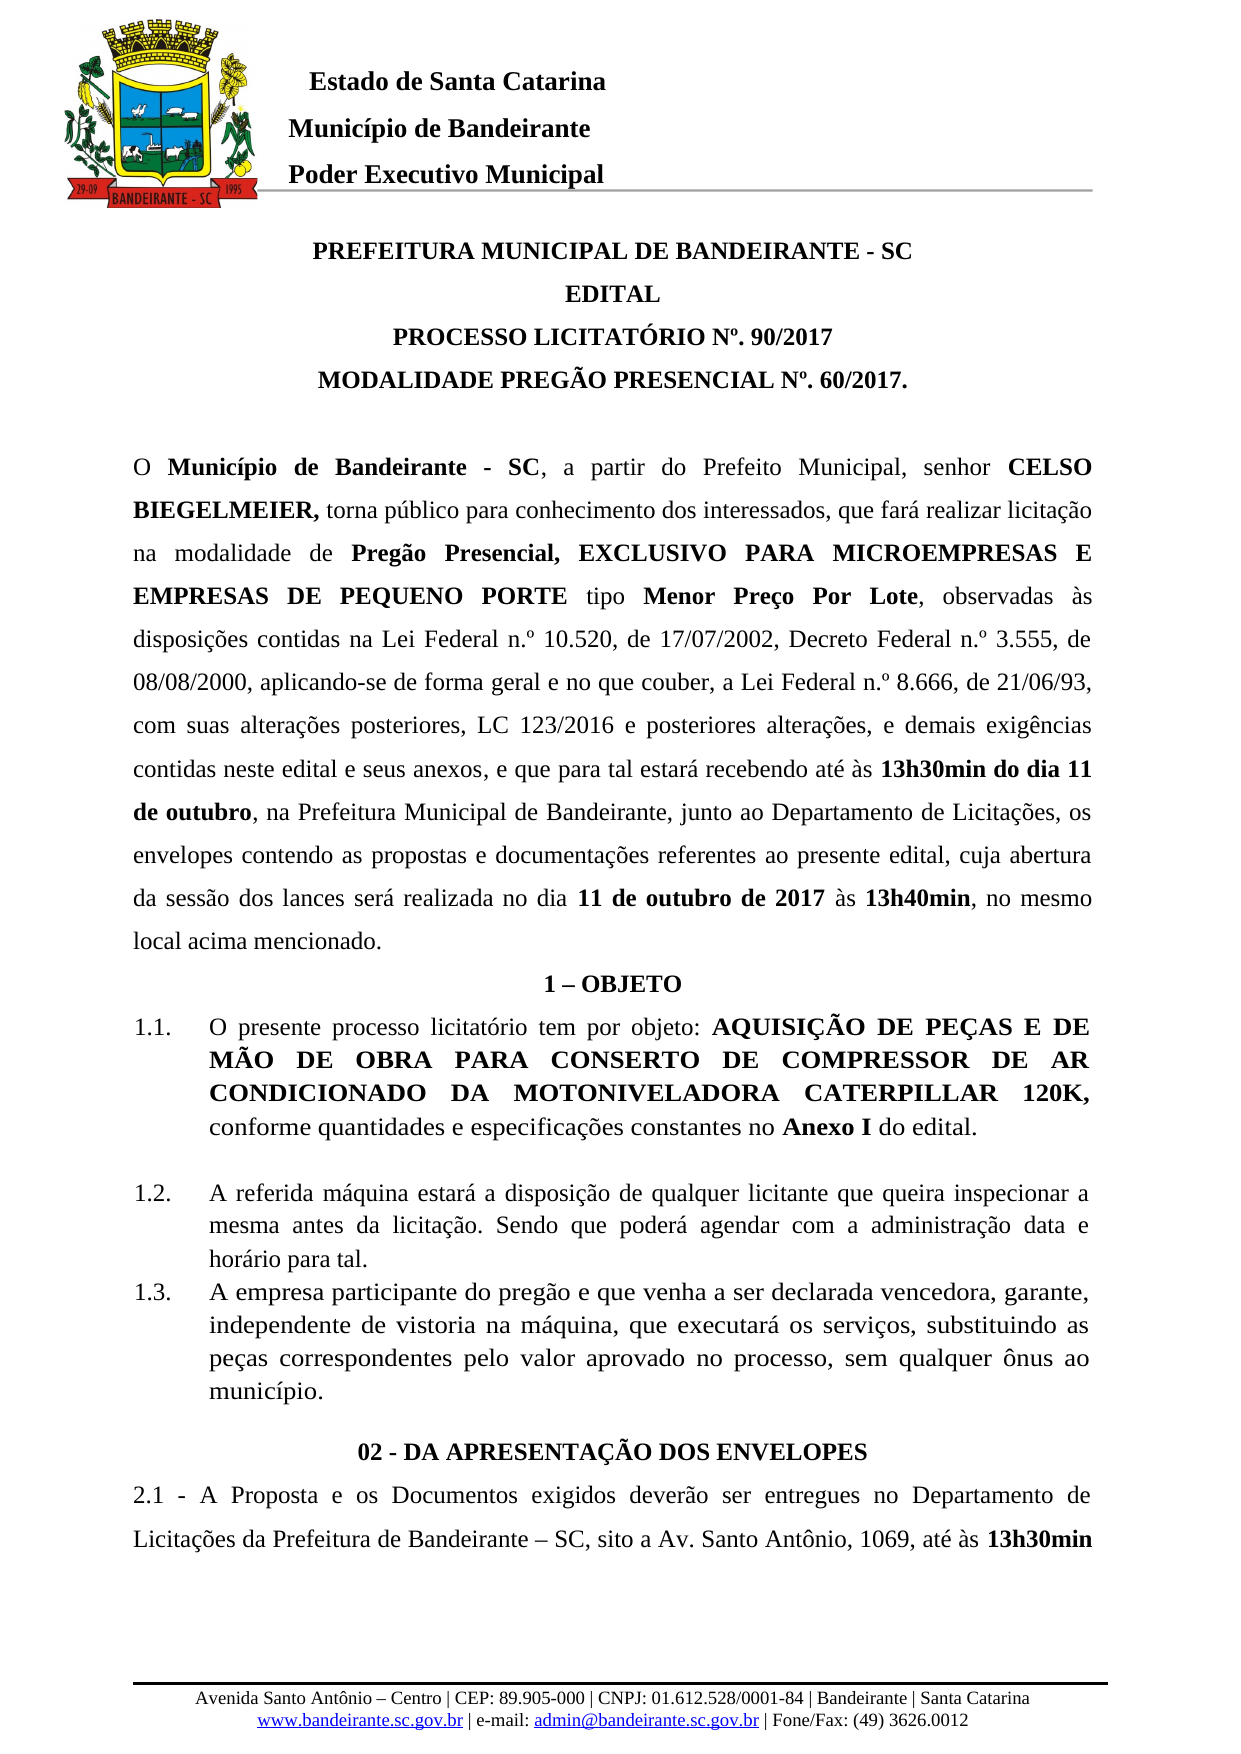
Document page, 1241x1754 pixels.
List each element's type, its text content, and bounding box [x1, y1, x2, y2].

list A referida máquina estará a disposição de qualquer licitante que queira inspecionar a mesma antes da licitação. Sendo que poderá agendar com a administração data e horário para tal. [134, 1178, 1091, 1272]
text 02 - DA APRESENTAÇÃO DOS ENVELOPES [133, 1437, 1092, 1466]
list O presente processo licitatório tem por objeto: AQUISIÇÃO DE PEÇAS E DE MÃO DE OBRA PARA CONSERTO DE COMPRESSOR DE AR CONDICIONADO DA MOTONIVELADORA CATERPILLAR 120K, conforme quantidades e especificações constantes no Anexo I do edital. [134, 1012, 1091, 1140]
text PROCESSO LICITATÓRIO Nº. 90/2017 [133, 322, 1092, 351]
text PREFEITURA MUNICIPAL DE BANDEIRANTE - SC [133, 236, 1092, 265]
text O Município de Bandeirante - SC, a partir do Prefeito Municipal, senhor CELSO BIEGELMEIER, torna público para conhecimento dos interessados, que fará realizar licitação na modalidade de Pregão Presencial, EXCLUSIVO PARA MICROEMPRESAS E EMPRESAS DE PEQUENO PORTE tipo Menor Preço Por Lote, observadas às disposições contidas na Lei Federal n.º 10.520, de 17/07/2002, Decreto Federal n.º 3.555, de 08/08/2000, aplicando-se de forma geral e no que couber, a Lei Federal n.º 8.666, de 21/06/93, com suas alterações posteriores, LC 123/2016 e posteriores alterações, e demais exigências contidas neste edital e seus anexos, e que para tal estará recebendo até às 13h30min do dia 11 de outubro, na Prefeitura Municipal de Bandeirante, junto ao Departamento de Licitações, os envelopes contendo as propostas e documentações referentes ao presente edital, cuja abertura da sessão dos lances será realizada no dia 11 de outubro de 2017 às 13h40min, no mesmo local acima mencionado. [133, 452, 1092, 955]
picture [63, 19, 258, 207]
list A empresa participante do pregão e que venha a ser declarada vencedora, garante, independente de vistoria na máquina, que executará os serviços, substituindo as peças correspondentes pelo valor aprovado no processo, sem qualquer ônus ao município. [134, 1277, 1091, 1404]
text EDITAL [133, 279, 1092, 308]
text MODALIDADE PREGÃO PRESENCIAL Nº. 60/2017. [133, 366, 1092, 394]
text 1 – OBJETO [133, 969, 1092, 998]
